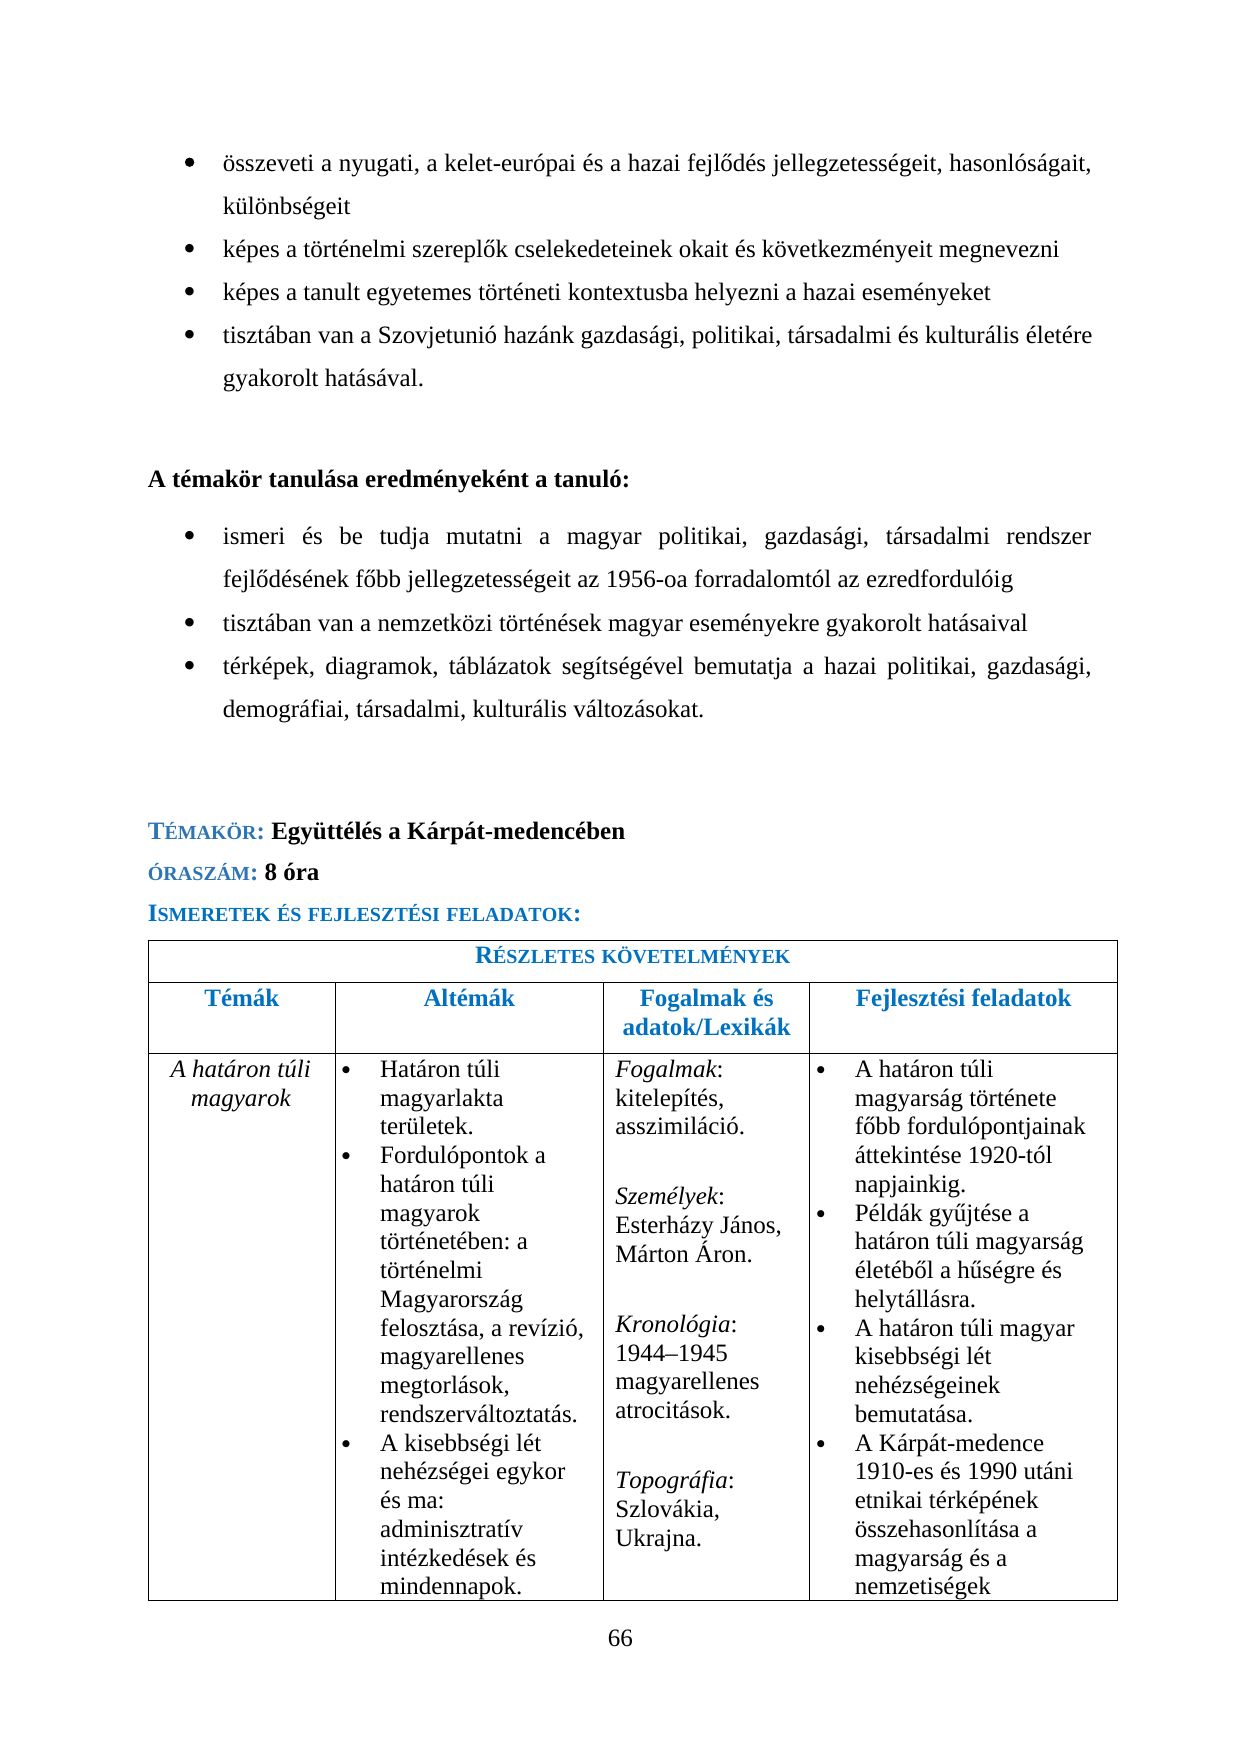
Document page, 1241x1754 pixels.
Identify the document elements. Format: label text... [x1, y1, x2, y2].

list térképek, diagramok, táblázatok segítségével bemutatja a hazai politikai, gazdasági, demográfiai, társadalmi, kulturális változásokat. [185, 651, 1093, 723]
list ismeri és be tudja mutatni a magyar politikai, gazdasági, társadalmi rendszer fejlődésének főbb jellegzetességeit az 1956-oa forradalomtól az ezredfordulóig [185, 521, 1093, 593]
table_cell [149, 1054, 335, 1600]
list tisztában van a Szovjetunió hazánk gazdasági, politikai, társadalmi és kulturális életére gyakorolt hatásával. [185, 320, 1093, 392]
table_cell Témák [149, 983, 335, 1053]
table_cell Altémák [336, 983, 603, 1053]
text óraszám: 8 óra [148, 857, 1093, 886]
list képes a tanult egyetemes történeti kontextusba helyezni a hazai eseményeket [185, 277, 1093, 306]
list képes a történelmi szereplők cselekedeteinek okait és következményeit megnevezni [185, 234, 1093, 263]
text Ismeretek és fejlesztési feladatok: [148, 898, 1093, 927]
table_header Részletes követelmények [149, 941, 1117, 982]
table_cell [336, 1054, 603, 1600]
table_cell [604, 1054, 809, 1600]
list összeveti a nyugati, a kelet-európai és a hazai fejlődés jellegzetességeit, hasonlóságait, különbségeit [185, 148, 1093, 219]
text Témakör: Együttélés a Kárpát-medencében [148, 816, 1093, 844]
text A témakör tanulása eredményeként a tanuló: [148, 464, 1093, 493]
table_cell Fejlesztési feladatok [810, 983, 1117, 1053]
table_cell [810, 1054, 1117, 1600]
table_cell Fogalmak és adatok/Lexikák [604, 983, 809, 1053]
list tisztában van a nemzetközi történések magyar eseményekre gyakorolt hatásaival [185, 608, 1093, 636]
